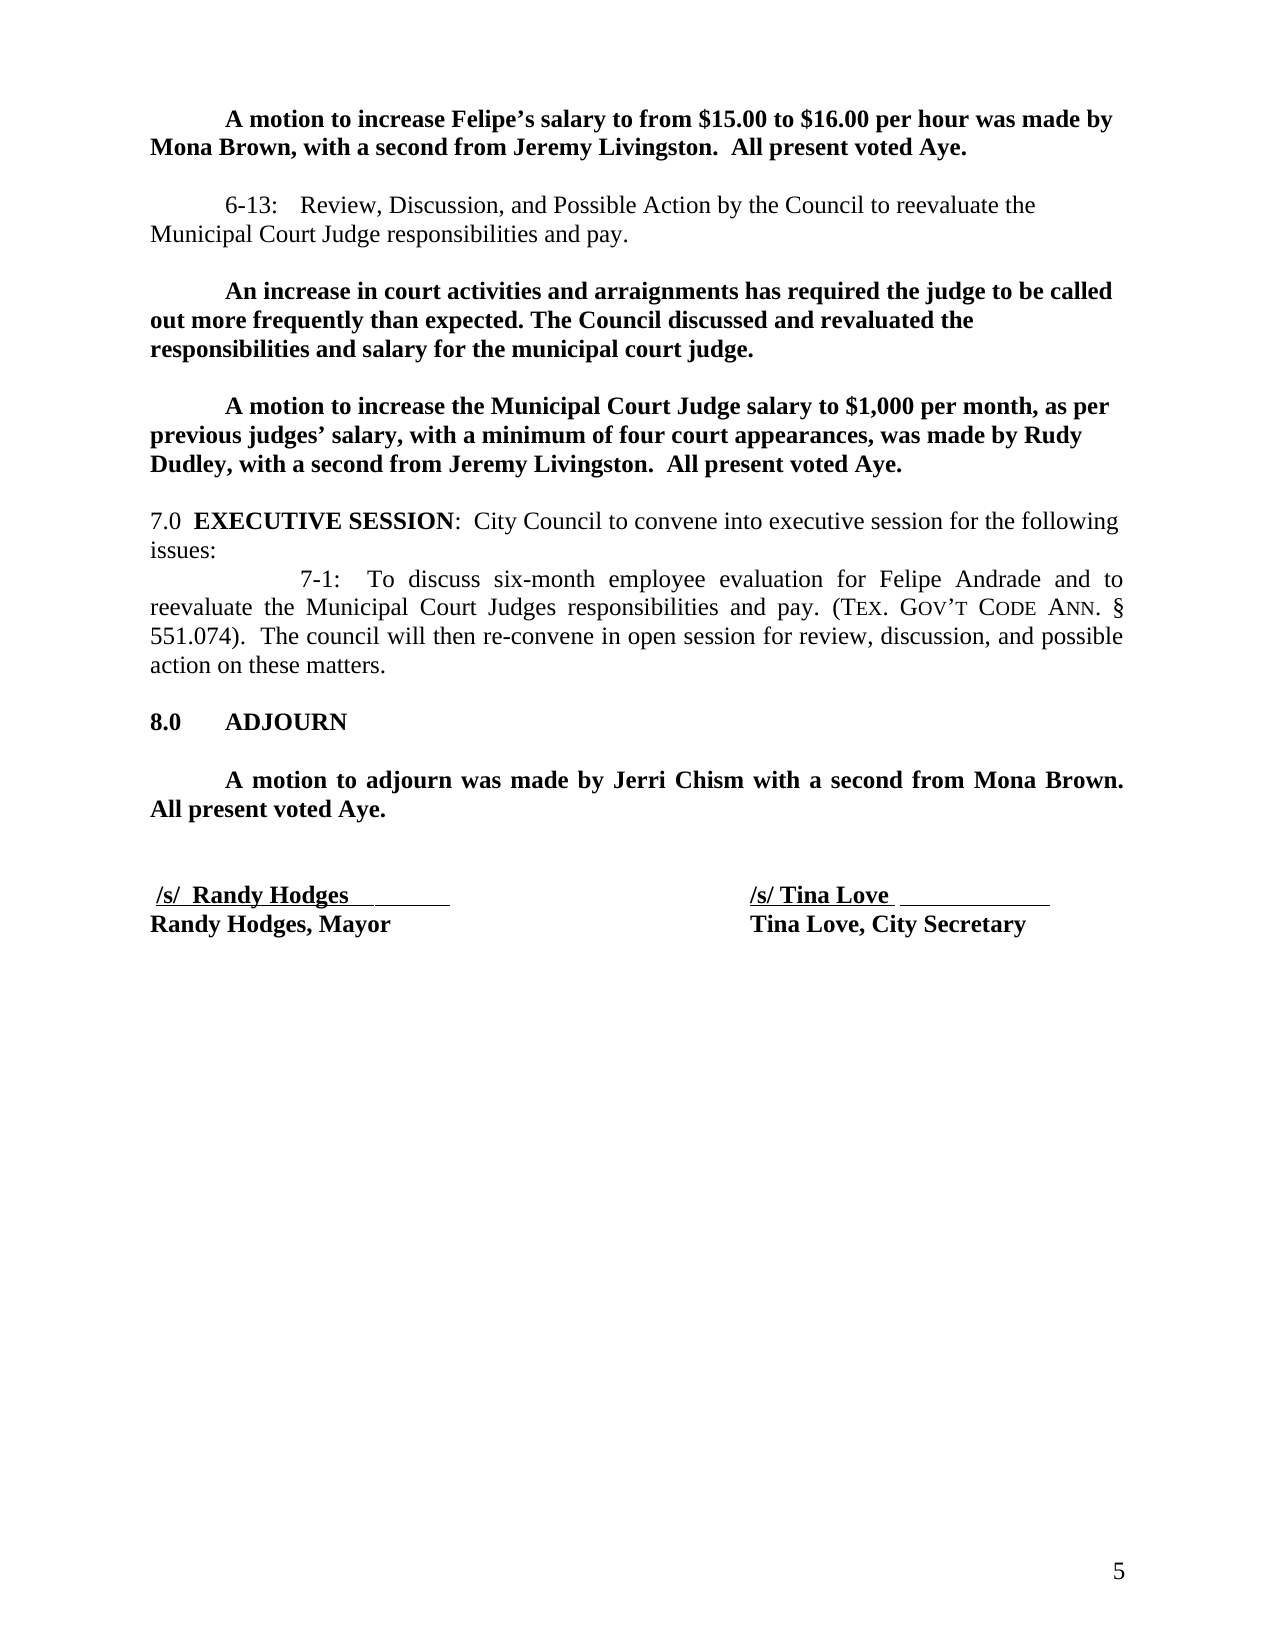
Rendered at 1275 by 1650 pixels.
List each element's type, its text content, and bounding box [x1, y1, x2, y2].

text A motion to adjourn was made by Jerri Chism with a second from Mona Brown. All present voted Aye. [150, 765, 1125, 822]
text 7.0 EXECUTIVE SESSION: City Council to convene into executive session for the following issues: [150, 506, 1125, 564]
text A motion to increase Felipe’s salary to from $15.00 to $16.00 per hour was made by Mona Brown, with a second from Jeremy Livingston. All present voted Aye. [150, 104, 1125, 161]
text 8.0 ADJOURN [150, 707, 1125, 736]
text Randy Hodges, Mayor Tina Love, City Secretary [150, 909, 1125, 937]
text /s/ Randy Hodges /s/ Tina Love [150, 880, 1125, 909]
text 6-13: Review, Discussion, and Possible Action by the Council to reevaluate the Municipal Court Judge responsibilities and pay. [150, 190, 1125, 247]
text 7-1: To discuss six-month employee evaluation for Felipe Andrade and to reevaluate the Municipal Court Judges responsibilities and pay. (Tex. Gov’t Code Ann. § 551.074). The council will then re-convene in open session for review, discussion, and possible action on these matters. [150, 564, 1125, 679]
text A motion to increase the Municipal Court Judge salary to $1,000 per month, as per previous judges’ salary, with a minimum of four court appearances, was made by Rudy Dudley, with a second from Jeremy Livingston. All present voted Aye. [150, 391, 1125, 477]
text An increase in court activities and arraignments has required the judge to be called out more frequently than expected. The Council discussed and revaluated the responsibilities and salary for the municipal court judge. [150, 276, 1125, 362]
